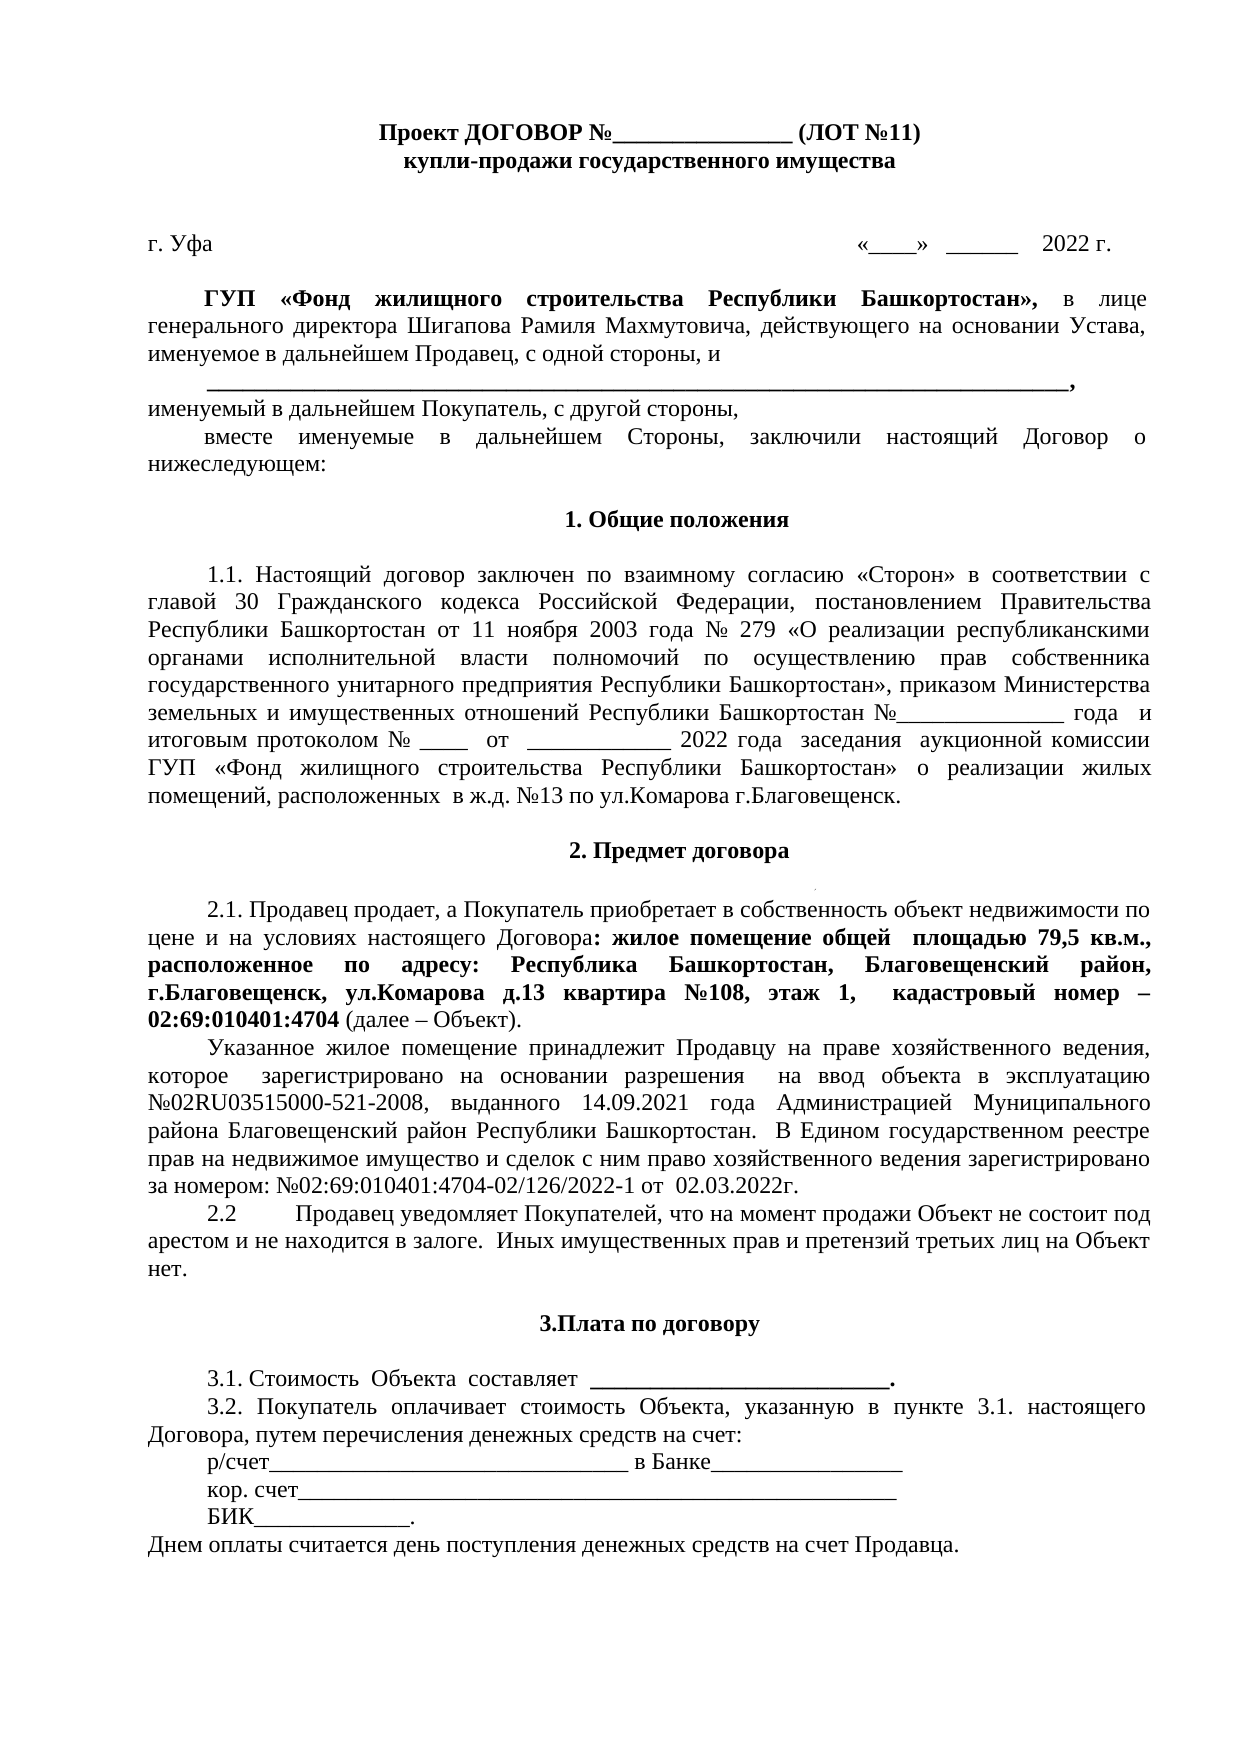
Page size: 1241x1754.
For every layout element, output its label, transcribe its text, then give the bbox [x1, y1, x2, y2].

text 2.1. Продавец продает, а Покупатель приобретает в собственность объект недвижимости по цене и на условиях настоящего Договора: жилое помещение общей площадью 79,5 кв.м., расположенное по адресу: Республика Башкортостан, Благовещенский район, г.Благовещенск, ул.Комарова д.13 квартира №108, этаж 1, кадастровый номер – 02:69:010401:4704 (далее – Объект). [148, 895, 1152, 1033]
text ГУП «Фонд жилищного строительства Республики Башкортостан», в лице генерального директора Шигапова Рамиля Махмутовича, действующего на основании Устава, именуемое в дальнейшем Продавец, с одной стороны, и [148, 284, 1147, 367]
text 3.1. Стоимость Объекта составляет _________________________. [148, 1364, 1152, 1392]
text БИК_____________. [148, 1502, 1147, 1530]
text 3.2. Покупатель оплачивает стоимость Объекта, указанную в пункте 3.1. настоящего Договора, путем перечисления денежных средств на счет: [148, 1392, 1147, 1447]
text Указанное жилое помещение принадлежит Продавцу на праве хозяйственного ведения, которое зарегистрировано на основании разрешения на ввод объекта в эксплуатацию №02RU03515000-521-2008, выданного 14.09.2021 года Администрацией Муниципального района Благовещенский район Республики Башкортостан. В Едином государственном реестре прав на недвижимое имущество и сделок с ним право хозяйственного ведения зарегистрировано за номером: №02:69:010401:4704-02/126/2022-1 от 02.03.2022г. [148, 1033, 1152, 1199]
text 1. Общие положения [148, 504, 1147, 532]
text вместе именуемые в дальнейшем Стороны, заключили настоящий Договор о нижеследующем: [148, 422, 1147, 477]
text 2. Предмет договора [148, 836, 1152, 863]
text 3.Плата по договору [148, 1309, 1152, 1337]
text купли-продажи государственного имущества [148, 146, 1152, 173]
text Проект ДОГОВОР №_______________ (ЛОТ №11) [148, 118, 1152, 146]
text г. Уфа «____» ______ 2022 г. [148, 228, 1152, 256]
list Продавец уведомляет Покупателей, что на момент продажи Объект не состоит под арестом и не находится в залоге. Иных имущественных прав и претензий третьих лиц на Объект нет. [148, 1199, 1152, 1282]
text Днем оплаты считается день поступления денежных средств на счет Продавца. [148, 1530, 1147, 1558]
text р/счет______________________________ в Банке________________ [148, 1447, 1147, 1475]
text 1.1. Настоящий договор заключен по взаимному согласию «Сторон» в соответствии с главой 30 Гражданского кодекса Российской Федерации, постановлением Правительства Республики Башкортостан от 11 ноября 2003 года № 279 «О реализации республиканскими органами исполнительной власти полномочий по осуществлению прав собственника государственного унитарного предприятия Республики Башкортостан», приказом Министерства земельных и имущественных отношений Республики Башкортостан №______________ года и итоговым протоколом № ____ от ____________ 2022 года заседания аукционной комиссии ГУП «Фонд жилищного строительства Республики Башкортостан» о реализации жилых помещений, расположенных в ж.д. №13 по ул.Комарова г.Благовещенск. [148, 560, 1152, 808]
text кор. счет__________________________________________________ [148, 1475, 1147, 1502]
text ________________________________________________________________________, именуемый в дальнейшем Покупатель, с другой стороны, [148, 367, 1152, 422]
